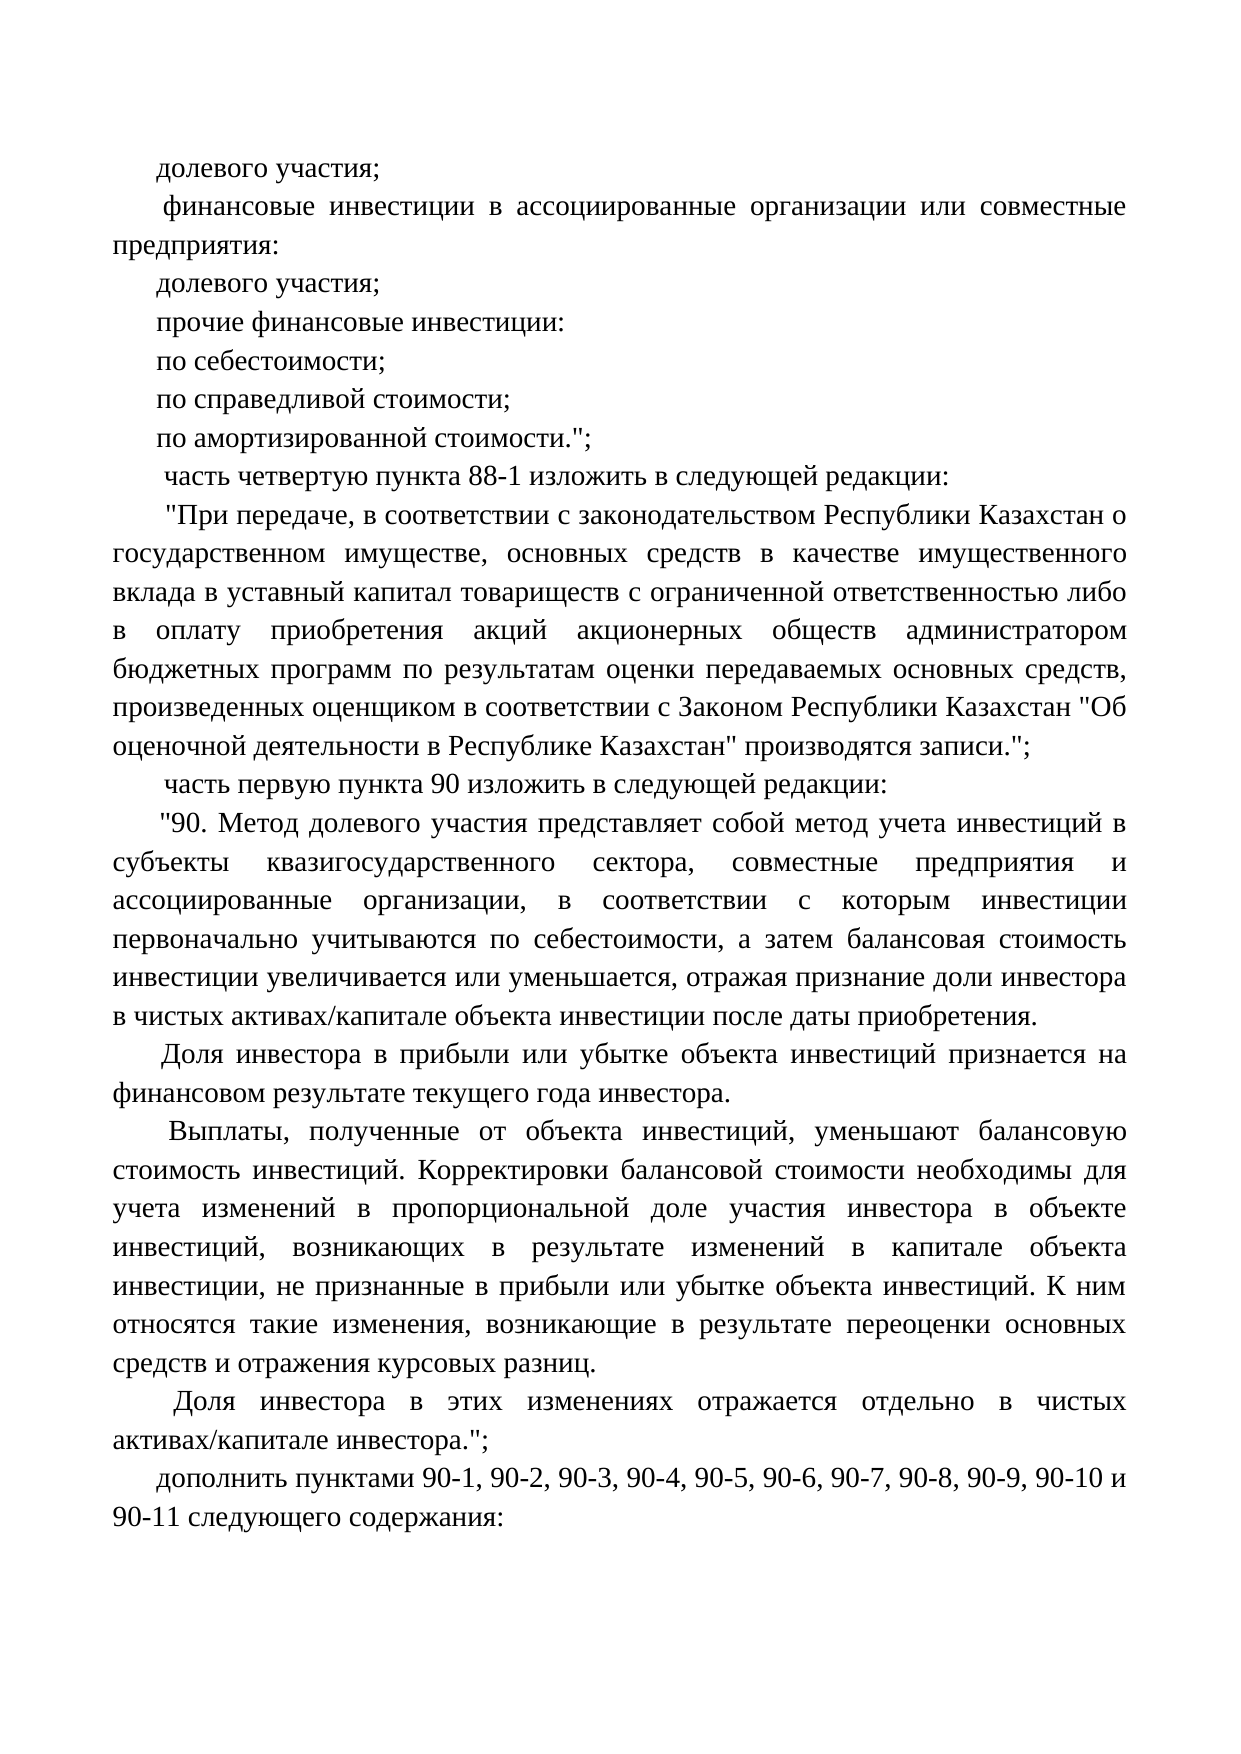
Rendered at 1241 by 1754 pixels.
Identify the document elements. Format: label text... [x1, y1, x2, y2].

text финансовые инвестиции в ассоциированные организации или совместные предприятия: [112, 188, 1128, 261]
text долевого участия; [112, 150, 1128, 183]
text часть первую пункта 90 изложить в следующей редакции: [112, 767, 1128, 800]
text прочие финансовые инвестиции: [112, 304, 1128, 338]
text часть четвертую пункта 88-1 изложить в следующей редакции: [112, 458, 1128, 492]
text "90. Метод долевого участия представляет собой метод учета инвестиций в субъекты квазигосударственного сектора, совместные предприятия и ассоциированные организации, в соответствии с которым инвестиции первоначально учитываются по себестоимости, а затем балансовая стоимость инвестиции увеличивается или уменьшается, отражая признание доли инвестора в чистых активах/капитале объекта инвестиции после даты приобретения. [112, 805, 1128, 1031]
text дополнить пунктами 90-1, 90-2, 90-3, 90-4, 90-5, 90-6, 90-7, 90-8, 90-9, 90-10 и 90-11 следующего содержания: [112, 1460, 1128, 1532]
text Доля инвестора в прибыли или убытке объекта инвестиций признается на финансовом результате текущего года инвестора. [112, 1036, 1128, 1108]
text Выплаты, полученные от объекта инвестиций, уменьшают балансовую стоимость инвестиций. Корректировки балансовой стоимости необходимы для учета изменений в пропорциональной доле участия инвестора в объекте инвестиций, возникающих в результате изменений в капитале объекта инвестиции, не признанные в прибыли или убытке объекта инвестиций. К ним относятся такие изменения, возникающие в результате переоценки основных средств и отражения курсовых разниц. [112, 1113, 1128, 1378]
text "При передаче, в соответствии с законодательством Республики Казахстан о государственном имуществе, основных средств в качестве имущественного вклада в уставный капитал товариществ с ограниченной ответственностью либо в оплату приобретения акций акционерных обществ администратором бюджетных программ по результатам оценки передаваемых основных средств, произведенных оценщиком в соответствии с Законом Республики Казахстан "Об оценочной деятельности в Республике Казахстан" производятся записи."; [112, 497, 1128, 762]
text долевого участия; [112, 266, 1128, 299]
text по амортизированной стоимости."; [112, 420, 1128, 453]
text по себестоимости; [112, 343, 1128, 376]
text по справедливой стоимости; [112, 381, 1128, 415]
text Доля инвестора в этих изменениях отражается отдельно в чистых активах/капитале инвестора."; [112, 1383, 1128, 1455]
